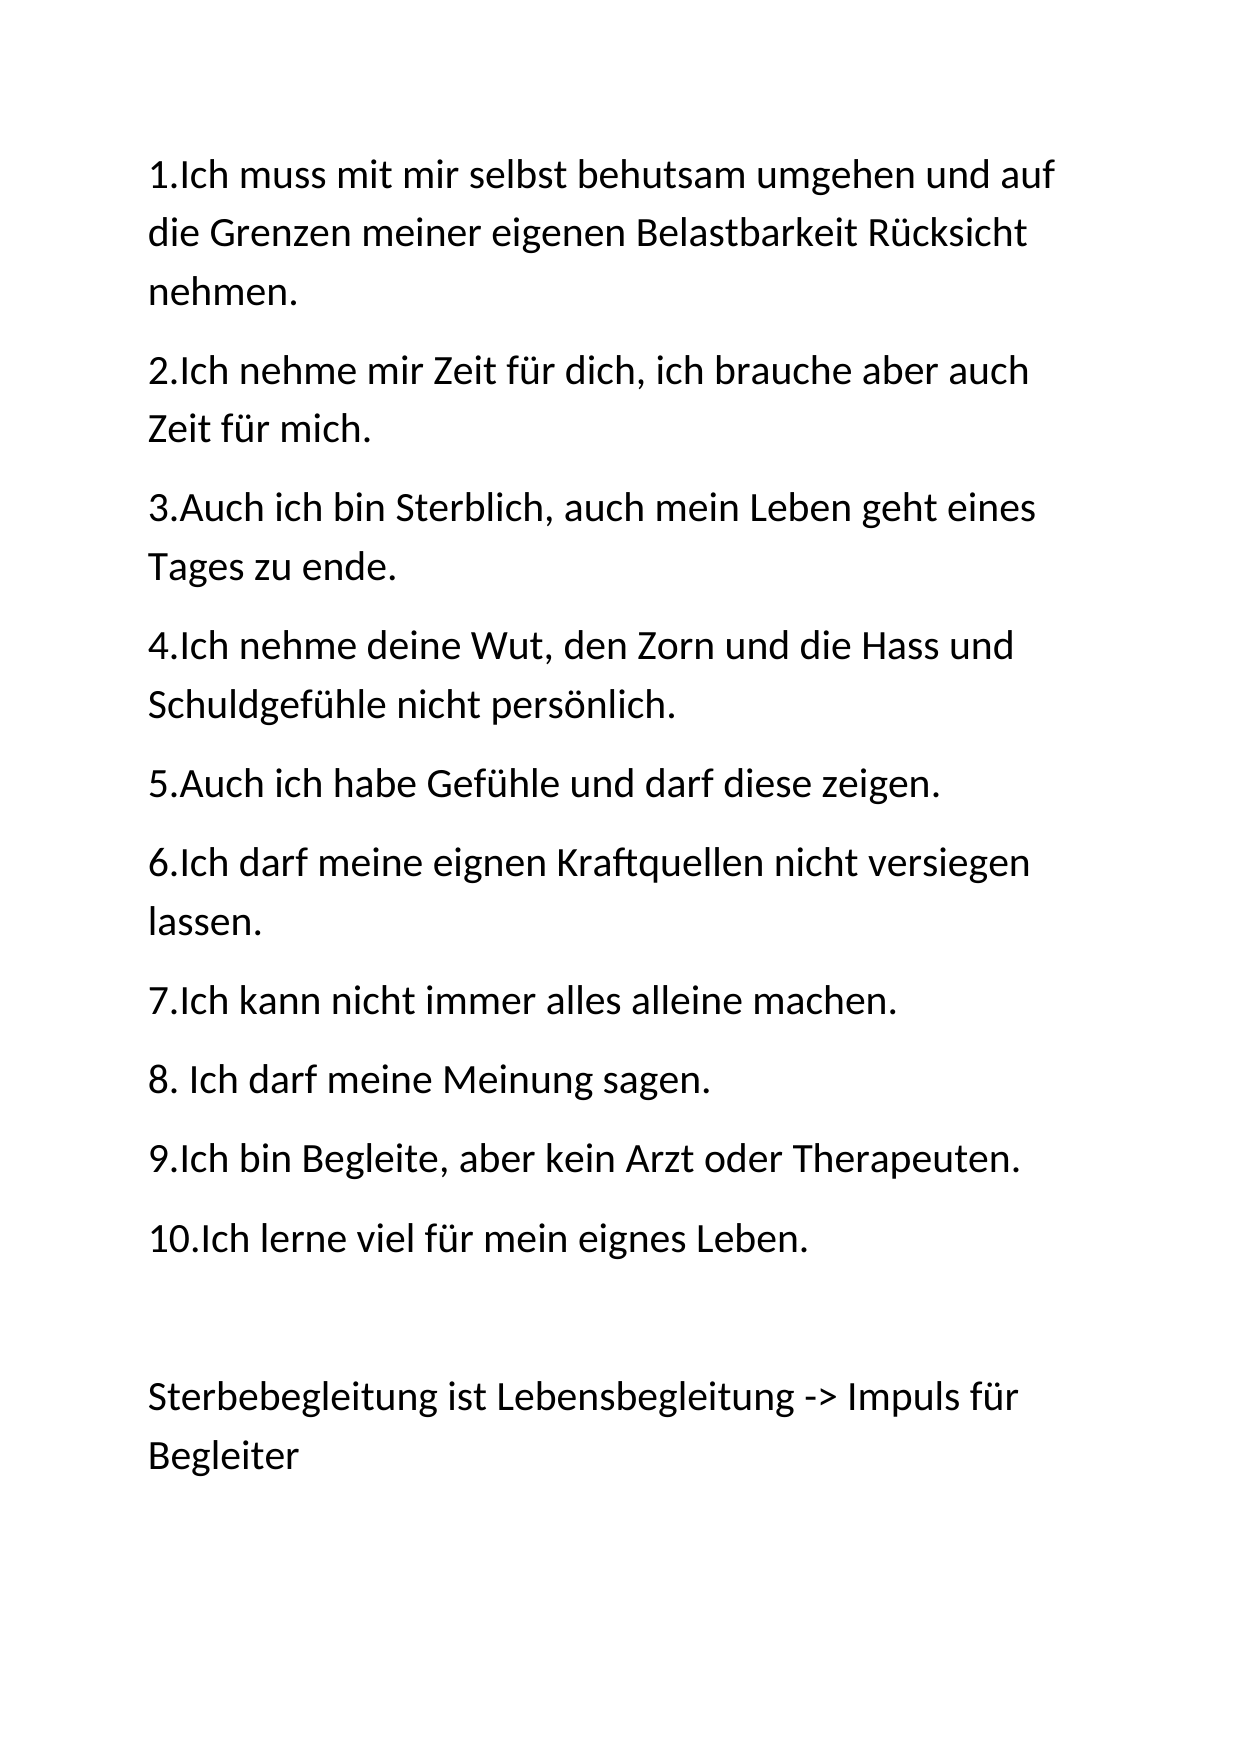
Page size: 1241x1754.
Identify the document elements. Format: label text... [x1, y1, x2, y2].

text 3.Auch ich bin Sterblich, auch mein Leben geht eines Tages zu ende. [148, 481, 1093, 591]
text 6.Ich darf meine eignen Kraftquellen nicht versiegen lassen. [148, 836, 1093, 945]
text 8. Ich darf meine Meinung sagen. [148, 1053, 1093, 1104]
text 2.Ich nehme mir Zeit für dich, ich brauche aber auch Zeit für mich. [148, 344, 1093, 453]
text 5.Auch ich habe Gefühle und darf diese zeigen. [148, 757, 1093, 808]
text 4.Ich nehme deine Wut, den Zorn und die Hass und Schuldgefühle nicht persönlich. [148, 619, 1093, 728]
text Sterbebegleitung ist Lebensbegleitung -> Impuls für Begleiter [148, 1370, 1093, 1479]
text 1.Ich muss mit mir selbst behutsam umgehen und auf die Grenzen meiner eigenen Belastbarkeit Rücksicht nehmen. [148, 148, 1093, 315]
text 10.Ich lerne viel für mein eignes Leben. [148, 1212, 1093, 1262]
text 9.Ich bin Begleite, aber kein Arzt oder Therapeuten. [148, 1132, 1093, 1183]
text 7.Ich kann nicht immer alles alleine machen. [148, 974, 1093, 1025]
